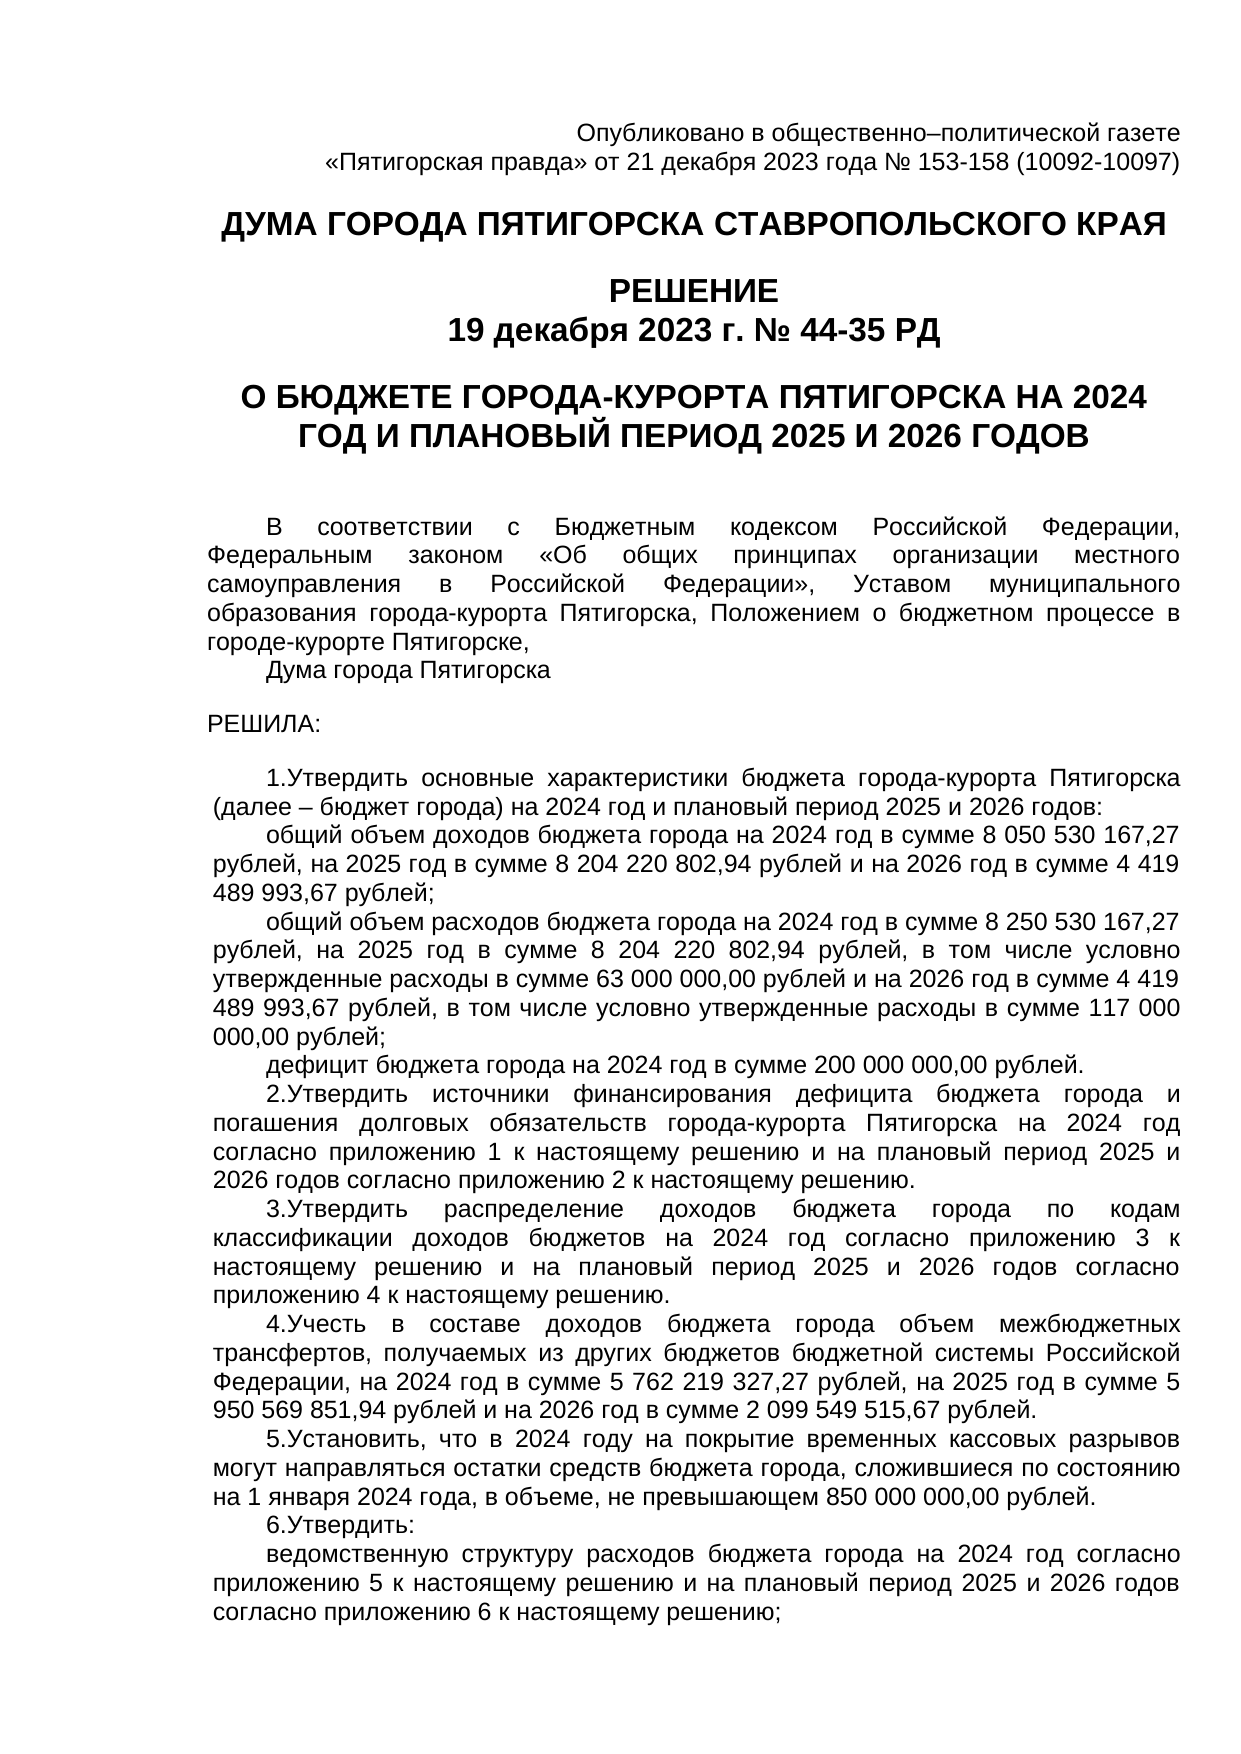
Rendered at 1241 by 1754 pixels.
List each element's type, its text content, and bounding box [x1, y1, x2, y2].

text 4.Учесть в составе доходов бюджета города объем межбюджетных трансфертов, получаемых из других бюджетов бюджетной системы Российской Федерации, на 2024 год в сумме 5 762 219 327,27 рублей, на 2025 год в сумме 5 950 569 851,94 рублей и на 2026 год в сумме 2 099 549 515,67 рублей. [213, 1309, 1182, 1424]
text 5.Установить, что в 2024 году на покрытие временных кассовых разрывов могут направляться остатки средств бюджета города, сложившиеся по состоянию на 1 января 2024 года, в объеме, не превышающем 850 000 000,00 рублей. [213, 1424, 1182, 1510]
text 1.Утвердить основные характеристики бюджета города-курорта Пятигорска (далее – бюджет города) на 2024 год и плановый период 2025 и 2026 годов: [213, 763, 1182, 820]
text дефицит бюджета города на 2024 год в сумме 200 000 000,00 рублей. [213, 1050, 1182, 1079]
text Опубликовано в общественно–политической газете [207, 118, 1181, 147]
subtitle РЕШЕНИЕ [207, 272, 1181, 310]
text 3.Утвердить распределение доходов бюджета города по кодам классификации доходов бюджетов на 2024 год согласно приложению 3 к настоящему решению и на плановый период 2025 и 2026 годов согласно приложению 4 к настоящему решению. [213, 1194, 1182, 1309]
subtitle «Пятигорская правда» от 21 декабря 2023 года № 153-158 (10092-10097) [207, 147, 1181, 176]
text общий объем расходов бюджета города на 2024 год в сумме 8 250 530 167,27 рублей, на 2025 год в сумме 8 204 220 802,94 рублей, в том числе условно утвержденные расходы в сумме 63 000 000,00 рублей и на 2026 год в сумме 4 419 489 993,67 рублей, в том числе условно утвержденные расходы в сумме 117 000 000,00 рублей; [213, 907, 1182, 1050]
text общий объем доходов бюджета города на 2024 год в сумме 8 050 530 167,27 рублей, на 2025 год в сумме 8 204 220 802,94 рублей и на 2026 год в сумме 4 419 489 993,67 рублей; [213, 820, 1182, 907]
text В соответствии с Бюджетным кодексом Российской Федерации, Федеральным законом «Об общих принципах организации местного самоуправления в Российской Федерации», Уставом муниципального образования города-курорта Пятигорска, Положением о бюджетном процессе в городе-курорте Пятигорске, [207, 512, 1181, 655]
text 2.Утвердить источники финансирования дефицита бюджета города и погашения долговых обязательств города-курорта Пятигорска на 2024 год согласно приложению 1 к настоящему решению и на плановый период 2025 и 2026 годов согласно приложению 2 к настоящему решению. [213, 1079, 1182, 1194]
subtitle ДУМА ГОРОДА ПЯТИГОРСКА СТАВРОПОЛЬСКОГО КРАЯ [207, 204, 1181, 243]
text ведомственную структуру расходов бюджета города на 2024 год согласно приложению 5 к настоящему решению и на плановый период 2025 и 2026 годов согласно приложению 6 к настоящему решению; [213, 1539, 1182, 1625]
text Дума города Пятигорска [207, 655, 1181, 684]
text 6.Утвердить: [213, 1510, 1182, 1539]
text РЕШИЛА: [207, 709, 1181, 738]
text О БЮДЖЕТЕ ГОРОДА-КУРОРТА ПЯТИГОРСКА НА 2024 ГОД И ПЛАНОВЫЙ ПЕРИОД 2025 И 2026 ГОДОВ [207, 377, 1181, 454]
text 19 декабря 2023 г. № 44-35 РД [207, 310, 1181, 348]
